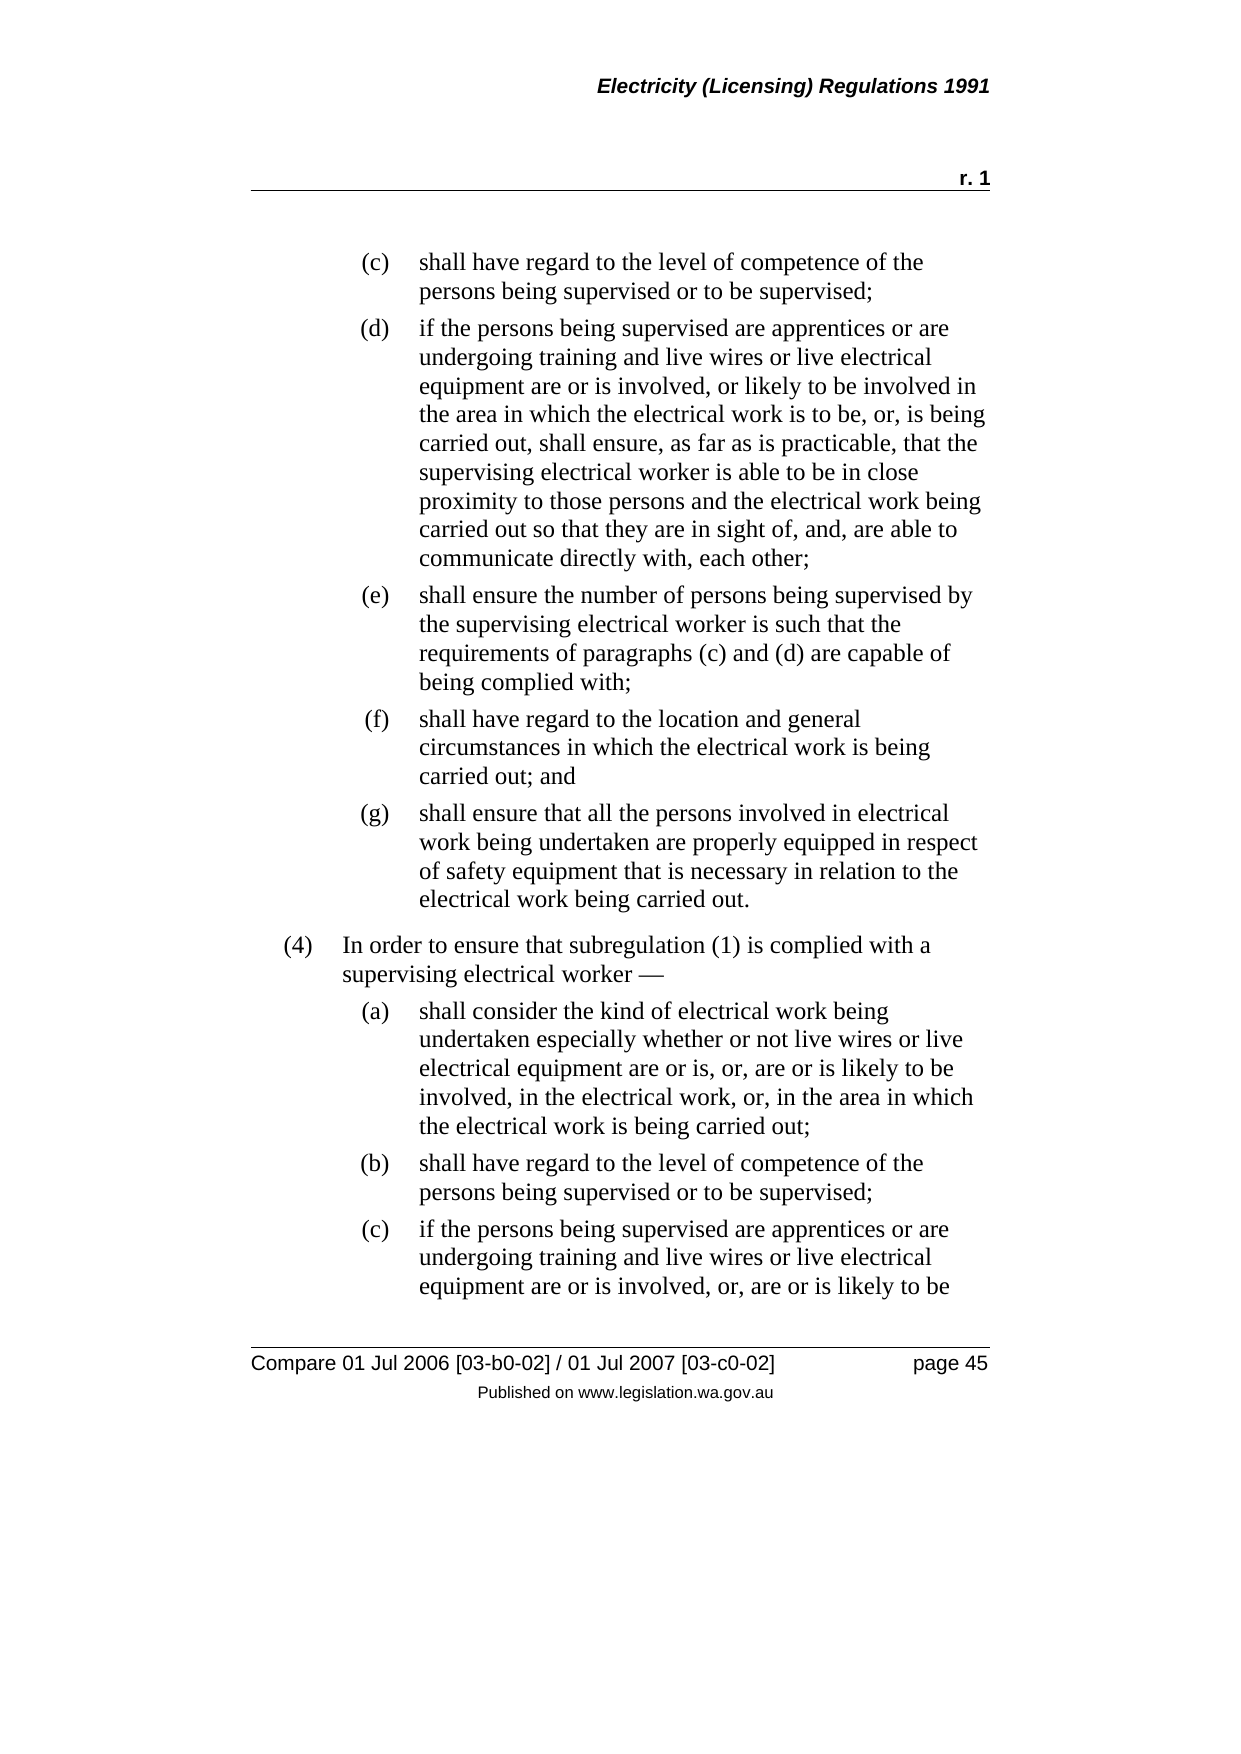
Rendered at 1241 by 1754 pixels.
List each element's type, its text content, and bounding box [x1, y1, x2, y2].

text (b) shall have regard to the level of competence of the persons being supervised or to be supervised; [251, 1148, 990, 1205]
text (a) shall consider the kind of electrical work being undertaken especially whether or not live wires or live electrical equipment are or is, or, are or is likely to be involved, in the electrical work, or, in the area in which the electrical work is being carried out; [251, 996, 990, 1139]
text (g) shall ensure that all the persons involved in electrical work being undertaken are properly equipped in respect of safety equipment that is necessary in relation to the electrical work being carried out. [251, 798, 990, 913]
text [251, 1214, 990, 1300]
text (c) shall have regard to the level of competence of the persons being supervised or to be supervised; [251, 247, 990, 305]
text (f) shall have regard to the location and general circumstances in which the electrical work is being carried out; and [251, 704, 990, 790]
text (d) if the persons being supervised are apprentices or are undergoing training and live wires or live electrical equipment are or is involved, or likely to be involved in the area in which the electrical work is to be, or, is being carried out, shall ensure, as far as is practicable, that the supervising electrical worker is able to be in close proximity to those persons and the electrical work being carried out so that they are in sight of, and, are able to communicate directly with, each other; [251, 313, 990, 572]
text (e) shall ensure the number of persons being supervised by the supervising electrical worker is such that the requirements of paragraphs (c) and (d) are capable of being complied with; [251, 580, 990, 695]
text (4) In order to ensure that subregulation (1) is complied with a supervising electrical worker — [251, 930, 990, 987]
